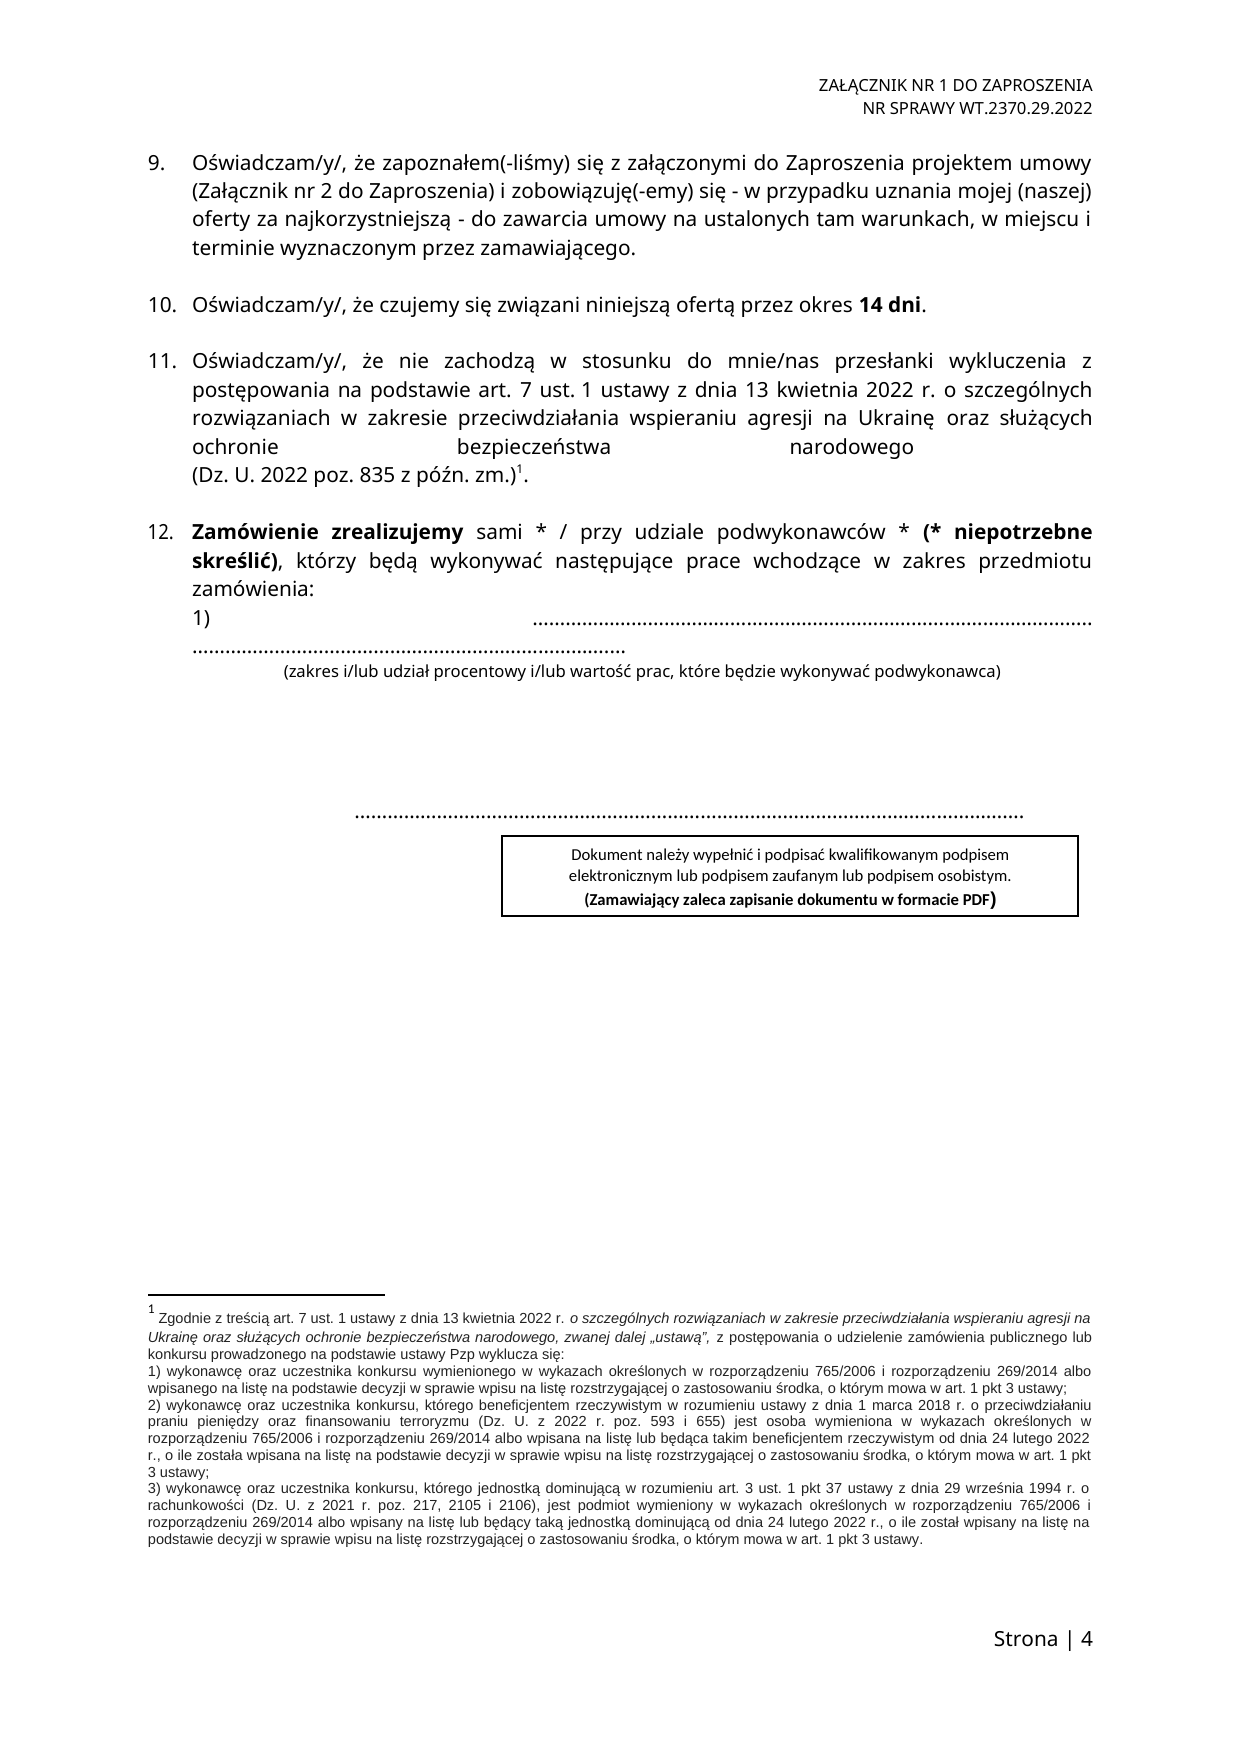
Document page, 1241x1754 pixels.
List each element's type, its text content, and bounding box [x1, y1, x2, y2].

list 10. Oświadczam/y/, że czujemy się związani niniejszą ofertą przez okres 14 dni. [148, 290, 1093, 318]
list (zakres i/lub udział procentowy i/lub wartość prac, które będzie wykonywać podwykonawca) [192, 659, 1093, 682]
list 1) …………………………………………………………………….…………………..………………………………………………………………….… [192, 603, 1093, 659]
text 9. Oświadczam/y/, że zapoznałem(-liśmy) się z załączonymi do Zaproszenia projektem umowy (Załącznik nr 2 do Zaproszenia) i zobowiązuję(-emy) się - w przypadku uznania mojej (naszej) oferty za najkorzystniejszą - do zawarcia umowy na ustalonych tam warunkach, w miejscu i terminie wyznaczonym przez zamawiającego. [148, 148, 1093, 261]
text 12. Zamówienie zrealizujemy sami * / przy udziale podwykonawców * (* niepotrzebne skreślić), którzy będą wykonywać następujące prace wchodzące w zakres przedmiotu zamówienia: [147, 517, 1093, 603]
list 11. Oświadczam/y/, że nie zachodzą w stosunku do mnie/nas przesłanki wykluczenia z postępowania na podstawie art. 7 ust. 1 ustawy z dnia 13 kwietnia 2022 r. o szczególnych rozwiązaniach w zakresie przeciwdziałania wspieraniu agresji na Ukrainę oraz służących ochronie bezpieczeństwa narodowego (Dz. U. 2022 poz. 835 z późn. zm.). [148, 347, 1093, 489]
text ………………………………………………………………………………….………………………. [148, 796, 1093, 824]
